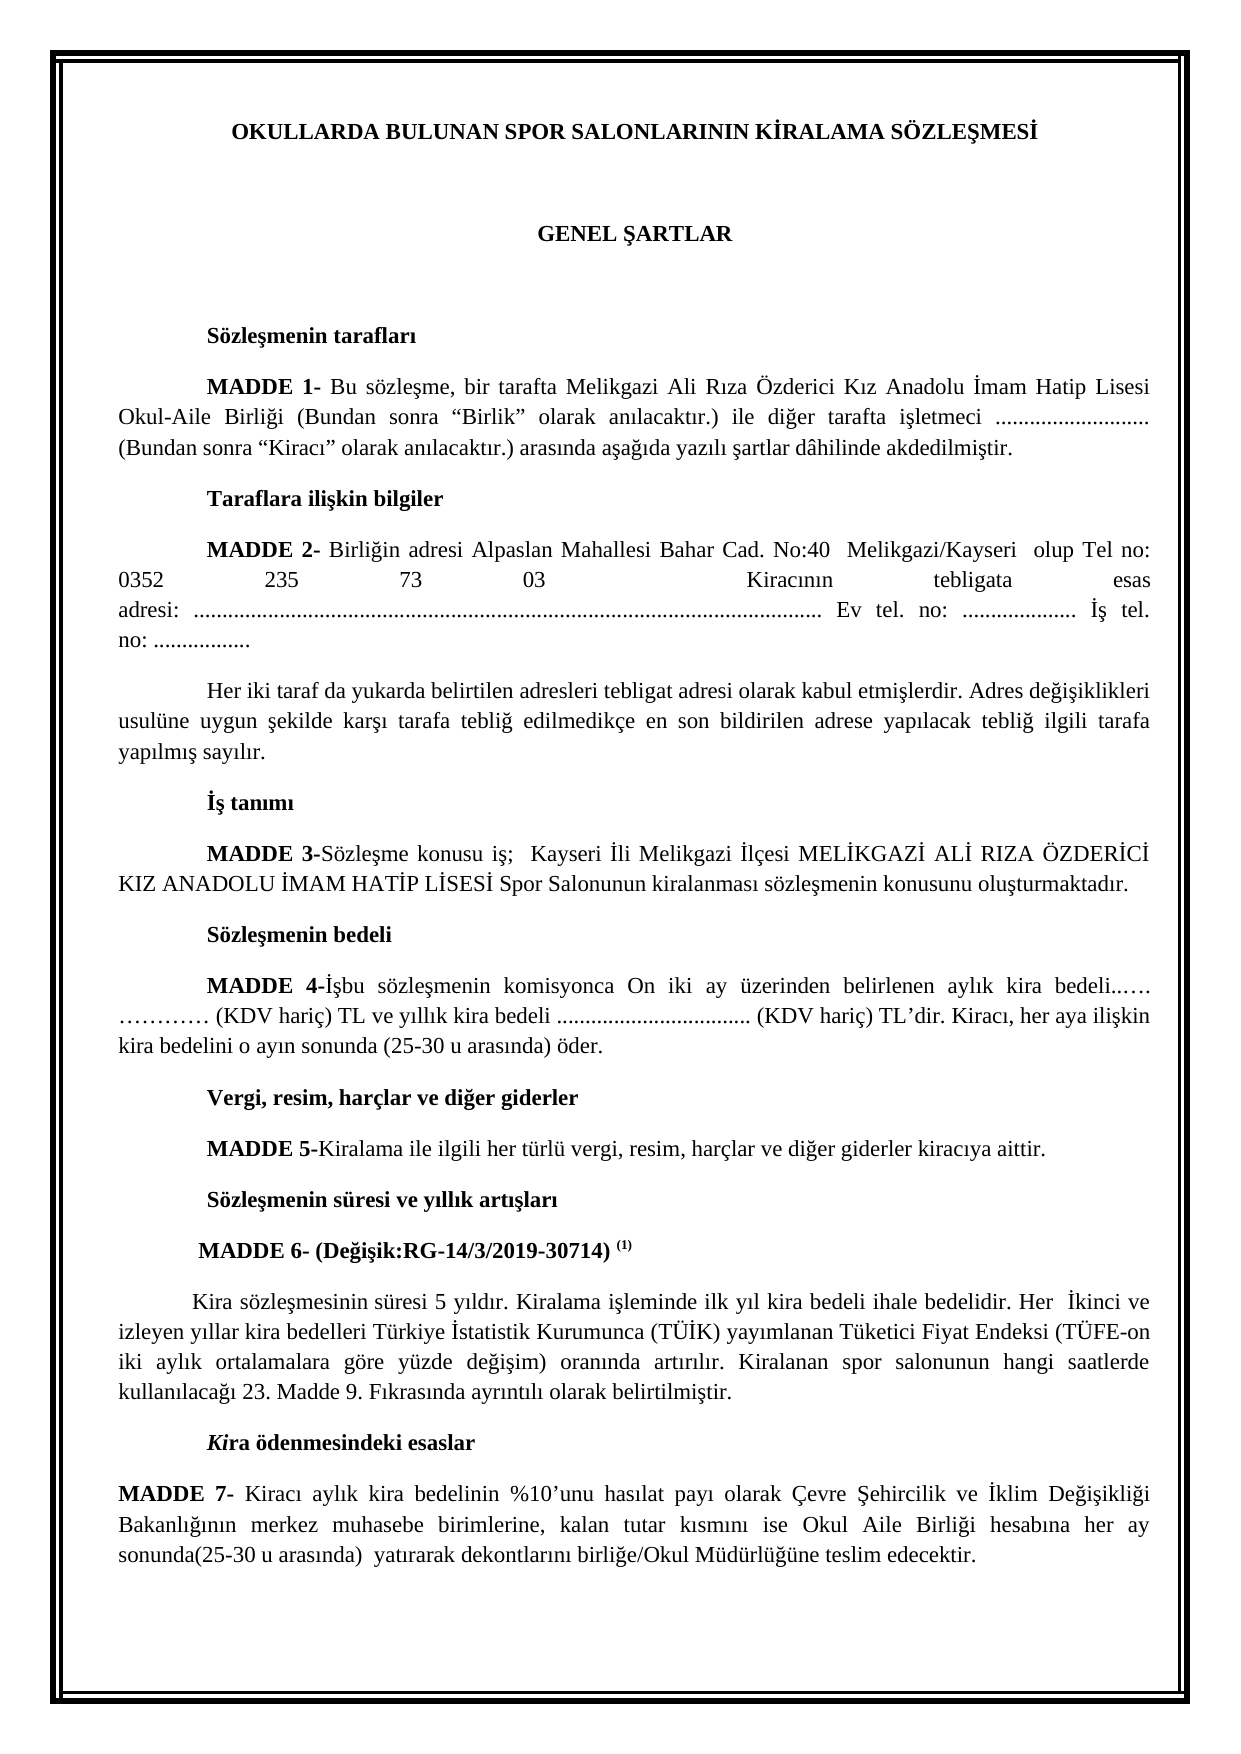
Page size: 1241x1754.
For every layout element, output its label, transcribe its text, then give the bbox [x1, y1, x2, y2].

text Her iki taraf da yukarda belirtilen adresleri tebligat adresi olarak kabul etmişlerdir. Adres değişiklikleri usulüne uygun şekilde karşı tarafa tebliğ edilmedikçe en son bildirilen adrese yapılacak tebliğ ilgili tarafa yapılmış sayılır. [118, 677, 1152, 764]
text MADDE 7- Kiracı aylık kira bedelinin %10’unu hasılat payı olarak Çevre Şehircilik ve İklim Değişikliği Bakanlığının merkez muhasebe birimlerine, kalan tutar kısmını ise Okul Aile Birliği hesabına her ay sonunda(25-30 u arasında) yatırarak dekontlarını birliğe/Okul Müdürlüğüne teslim edecektir. [118, 1481, 1152, 1567]
text İş tanımı [118, 789, 1152, 815]
text Sözleşmenin bedeli [118, 921, 1152, 947]
text Vergi, resim, harçlar ve diğer giderler [118, 1084, 1152, 1110]
text GENEL ŞARTLAR [118, 220, 1152, 246]
text MADDE 6- (Değişik:RG-14/3/2019-30714) (1) [118, 1237, 1152, 1263]
text MADDE 1- Bu sözleşme, bir tarafta Melikgazi Ali Rıza Özderici Kız Anadolu İmam Hatip Lisesi Okul-Aile Birliği (Bundan sonra “Birlik” olarak anılacaktır.) ile diğer tarafta işletmeci ........................... (Bundan sonra “Kiracı” olarak anılacaktır.) arasında aşağıda yazılı şartlar dâhilinde akdedilmiştir. [118, 373, 1152, 460]
text OKULLARDA BULUNAN SPOR SALONLARININ KİRALAMA SÖZLEŞMESİ [118, 118, 1152, 144]
text MADDE 5-Kiralama ile ilgili her türlü vergi, resim, harçlar ve diğer giderler kiracıya aittir. [118, 1135, 1152, 1161]
text Sözleşmenin tarafları [118, 322, 1152, 348]
text Kira ödenmesindeki esaslar [118, 1429, 1152, 1456]
text Kira sözleşmesinin süresi 5 yıldır. Kiralama işleminde ilk yıl kira bedeli ihale bedelidir. Her İkinci ve izleyen yıllar kira bedelleri Türkiye İstatistik Kurumunca (TÜİK) yayımlanan Tüketici Fiyat Endeksi (TÜFE-on iki aylık ortalamalara göre yüzde değişim) oranında artırılır. Kiralanan spor salonunun hangi saatlerde kullanılacağı 23. Madde 9. Fıkrasında ayrıntılı olarak belirtilmiştir. [118, 1288, 1152, 1405]
text Taraflara ilişkin bilgiler [118, 485, 1152, 511]
text MADDE 4-İşbu sözleşmenin komisyonca On iki ay üzerinden belirlenen aylık kira bedeli..….………… (KDV hariç) TL ve yıllık kira bedeli .................................. (KDV hariç) TL’dir. Kiracı, her aya ilişkin kira bedelini o ayın sonunda (25-30 u arasında) öder. [118, 972, 1152, 1059]
text MADDE 2- Birliğin adresi Alpaslan Mahallesi Bahar Cad. No:40 Melikgazi/Kayseri olup Tel no: 0352 235 73 03 Kiracının tebligata esas adresi: .............................................................................................................. Ev tel. no: .................... İş tel. no: ................. [118, 536, 1152, 653]
text Sözleşmenin süresi ve yıllık artışları [118, 1186, 1152, 1212]
text MADDE 3-Sözleşme konusu iş; Kayseri İli Melikgazi İlçesi MELİKGAZİ ALİ RIZA ÖZDERİCİ KIZ ANADOLU İMAM HATİP LİSESİ Spor Salonunun kiralanması sözleşmenin konusunu oluşturmaktadır. [118, 840, 1152, 896]
